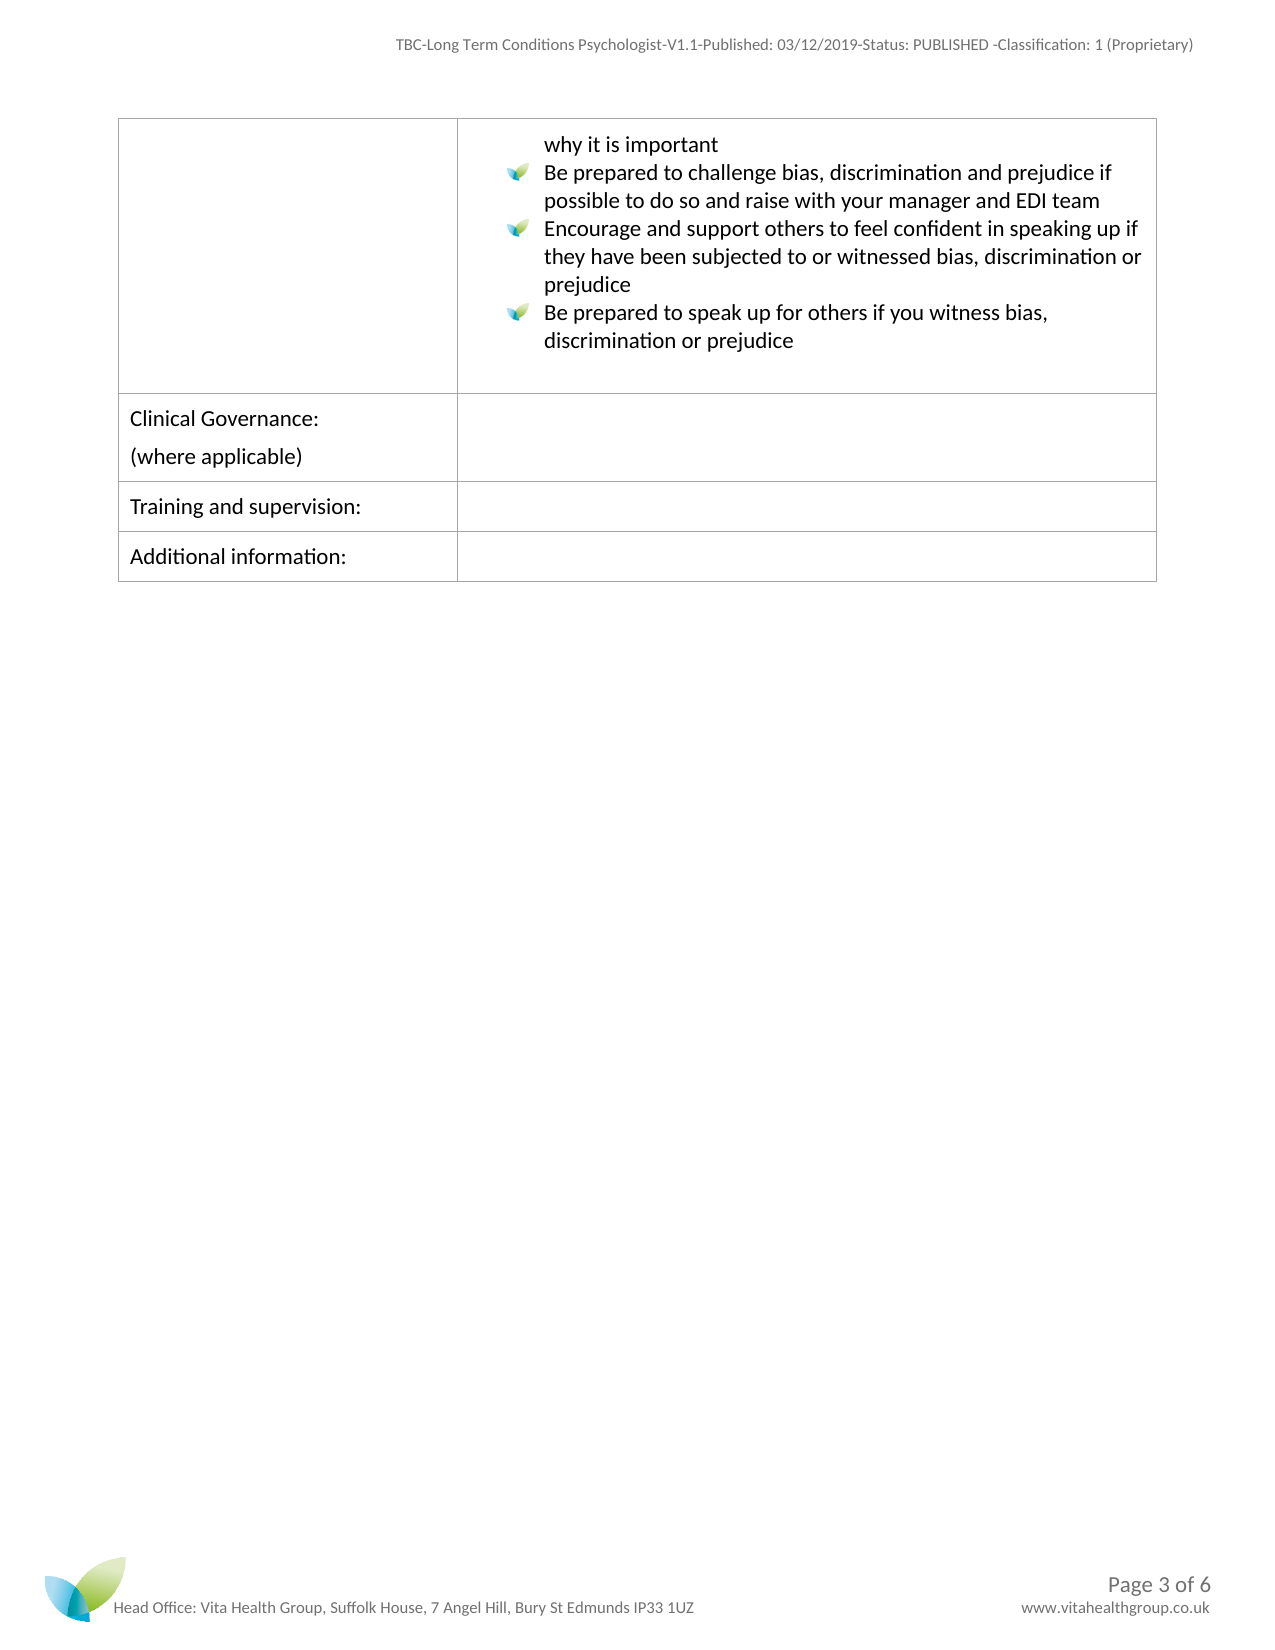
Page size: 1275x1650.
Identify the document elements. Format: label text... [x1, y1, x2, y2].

table_cell Additional information: [119, 532, 457, 581]
table_cell [458, 532, 1156, 581]
table_cell Training and supervision: [119, 482, 457, 531]
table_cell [458, 119, 1156, 392]
table_cell [458, 482, 1156, 531]
picture [507, 219, 529, 237]
picture [507, 163, 529, 181]
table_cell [119, 119, 457, 392]
picture [507, 303, 529, 321]
table_cell Clinical Governance: (where applicable) [119, 394, 457, 481]
table_cell [458, 394, 1156, 481]
picture [44, 1557, 126, 1623]
